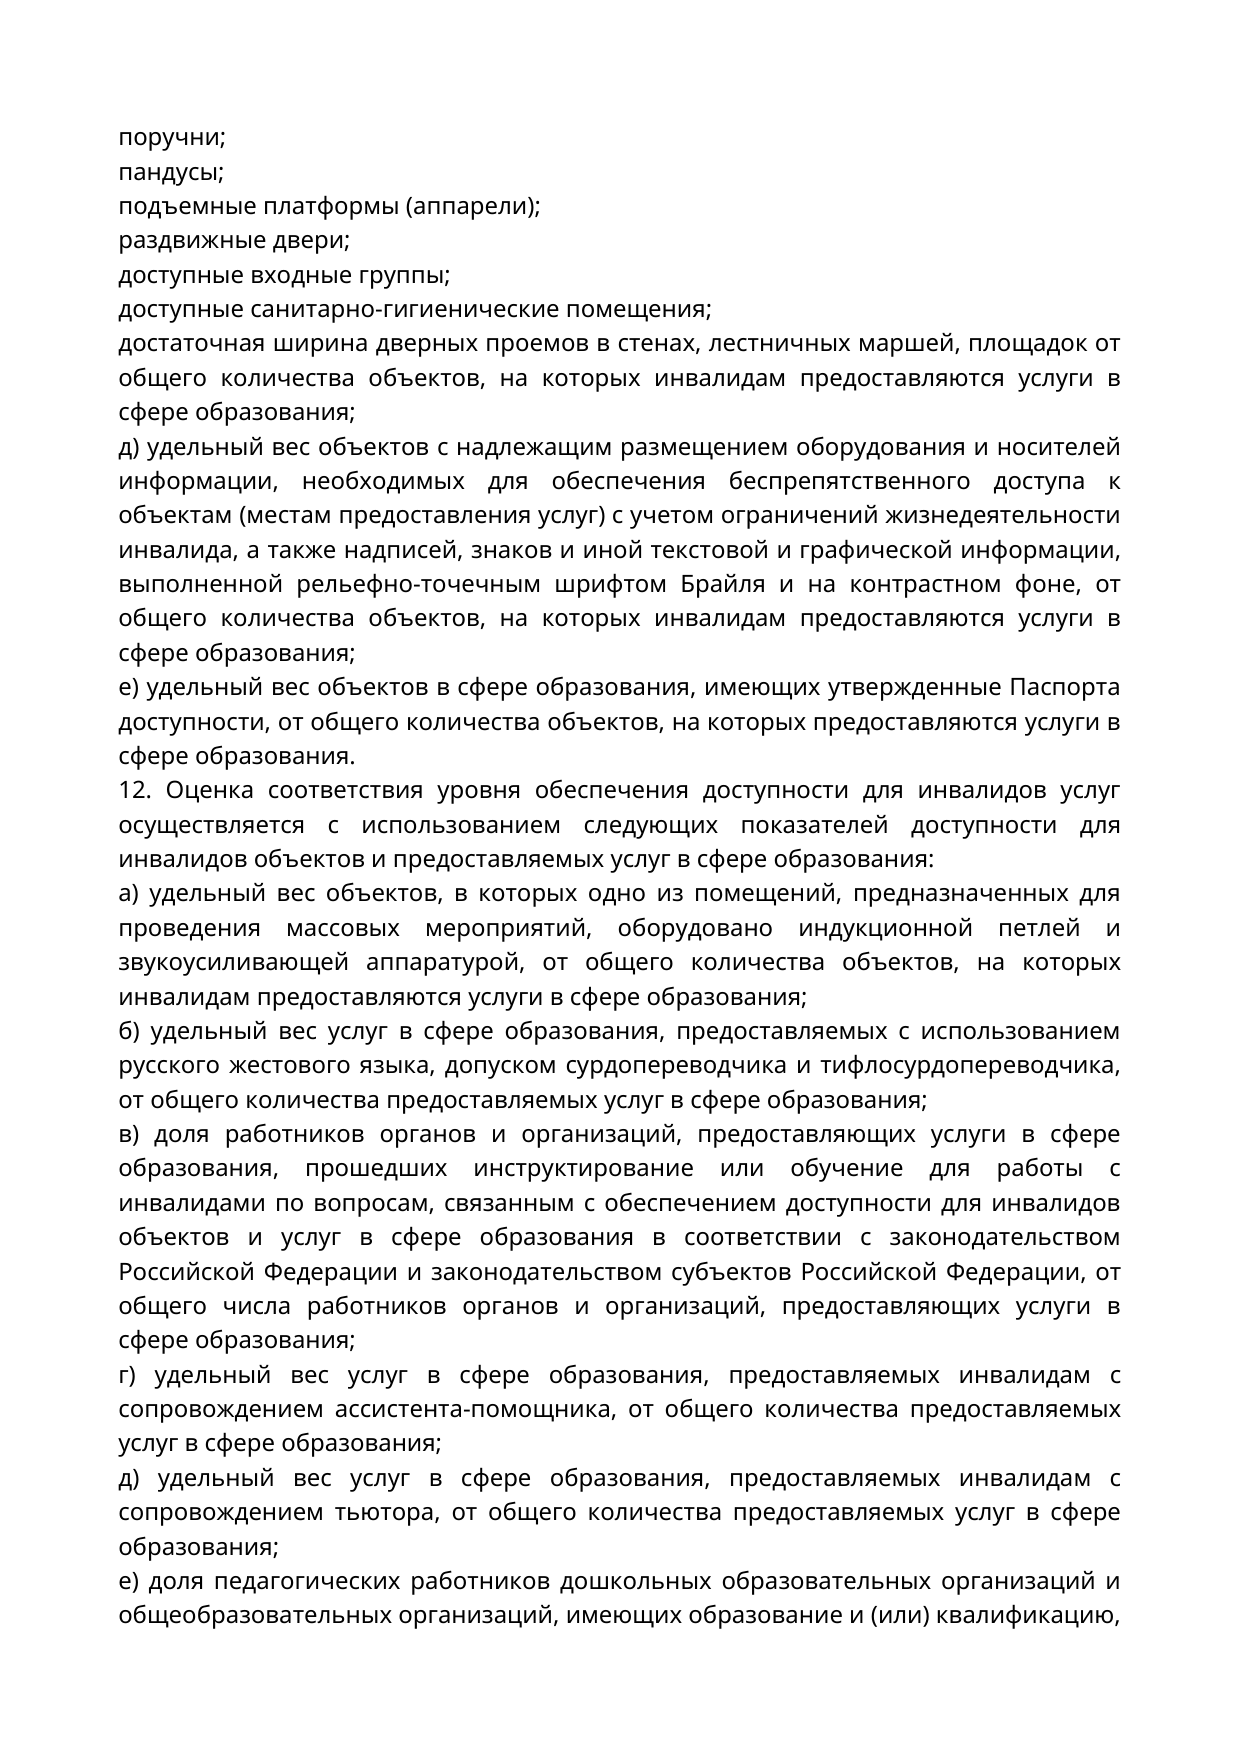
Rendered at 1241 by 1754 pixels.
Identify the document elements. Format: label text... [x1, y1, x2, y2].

text е) удельный вес объектов в сфере образования, имеющих утвержденные Паспорта доступности, от общего количества объектов, на которых предоставляются услуги в сфере образования. [118, 668, 1122, 771]
text 12. Оценка соответствия уровня обеспечения доступности для инвалидов услуг осуществляется с использованием следующих показателей доступности для инвалидов объектов и предоставляемых услуг в сфере образования: [118, 771, 1122, 874]
text в) доля работников органов и организаций, предоставляющих услуги в сфере образования, прошедших инструктирование или обучение для работы с инвалидами по вопросам, связанным с обеспечением доступности для инвалидов объектов и услуг в сфере образования в соответствии с законодательством Российской Федерации и законодательством субъектов Российской Федерации, от общего числа работников органов и организаций, предоставляющих услуги в сфере образования; [118, 1115, 1122, 1356]
text доступные входные группы; [118, 256, 1122, 290]
text д) удельный вес объектов с надлежащим размещением оборудования и носителей информации, необходимых для обеспечения беспрепятственного доступа к объектам (местам предоставления услуг) с учетом ограничений жизнедеятельности инвалида, а также надписей, знаков и иной текстовой и графической информации, выполненной рельефно-точечным шрифтом Брайля и на контрастном фоне, от общего количества объектов, на которых инвалидам предоставляются услуги в сфере образования; [118, 427, 1122, 668]
text достаточная ширина дверных проемов в стенах, лестничных маршей, площадок от общего количества объектов, на которых инвалидам предоставляются услуги в сфере образования; [118, 324, 1122, 427]
text доступные санитарно-гигиенические помещения; [118, 290, 1122, 324]
text б) удельный вес услуг в сфере образования, предоставляемых с использованием русского жестового языка, допуском сурдопереводчика и тифлосурдопереводчика, от общего количества предоставляемых услуг в сфере образования; [118, 1012, 1122, 1115]
text подъемные платформы (аппарели); [118, 187, 1122, 221]
text д) удельный вес услуг в сфере образования, предоставляемых инвалидам с сопровождением тьютора, от общего количества предоставляемых услуг в сфере образования; [118, 1459, 1122, 1562]
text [118, 1562, 1122, 1631]
text а) удельный вес объектов, в которых одно из помещений, предназначенных для проведения массовых мероприятий, оборудовано индукционной петлей и звукоусиливающей аппаратурой, от общего количества объектов, на которых инвалидам предоставляются услуги в сфере образования; [118, 874, 1122, 1012]
text раздвижные двери; [118, 221, 1122, 256]
text г) удельный вес услуг в сфере образования, предоставляемых инвалидам с сопровождением ассистента-помощника, от общего количества предоставляемых услуг в сфере образования; [118, 1356, 1122, 1459]
text поручни; [118, 118, 1122, 152]
text пандусы; [118, 152, 1122, 187]
